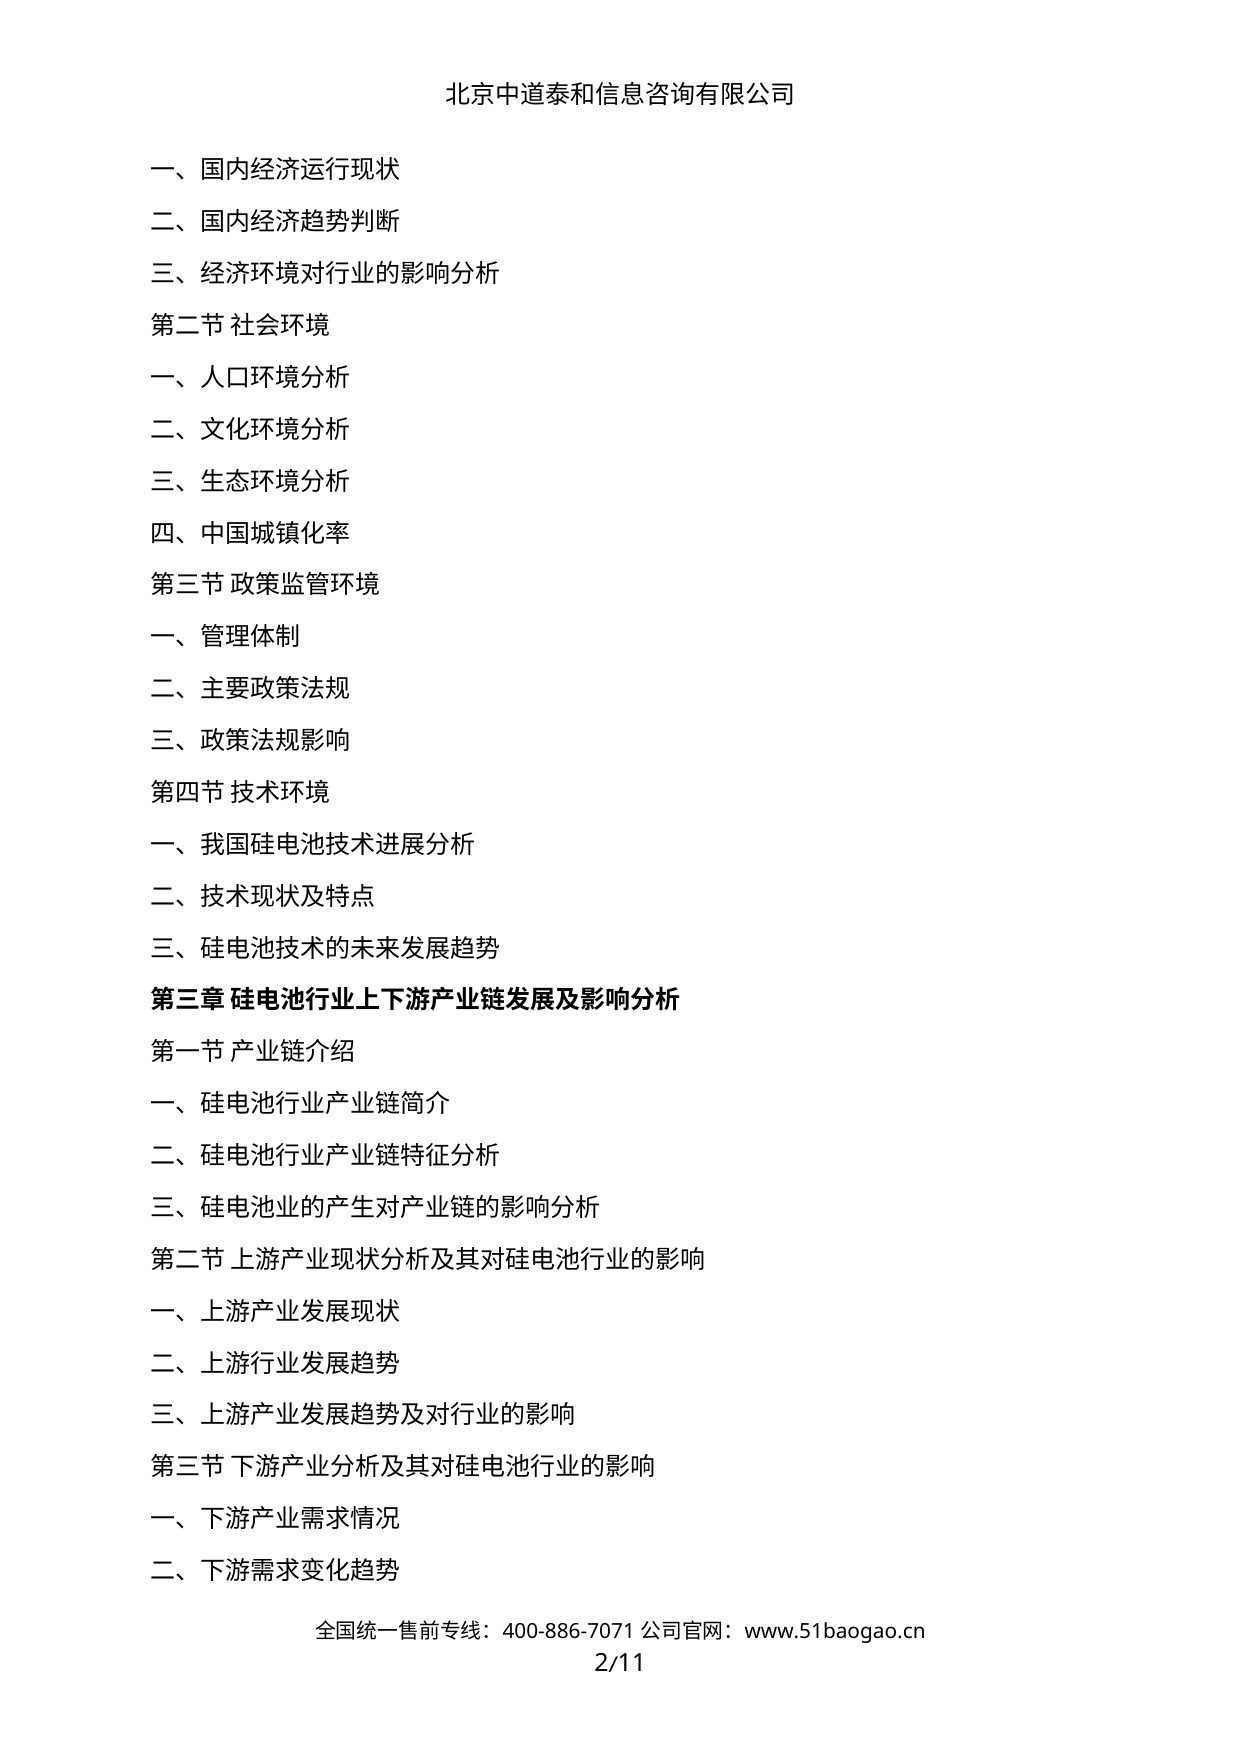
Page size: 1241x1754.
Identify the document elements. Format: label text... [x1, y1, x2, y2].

text 第二节 上游产业现状分析及其对硅电池行业的影响 [150, 1239, 1090, 1276]
text 三、上游产业发展趋势及对行业的影响 [150, 1395, 1090, 1431]
text 第三节 政策监管环境 [150, 565, 1090, 601]
text 二、国内经济趋势判断 [150, 202, 1090, 238]
text 第三章 硅电池行业上下游产业链发展及影响分析 [150, 980, 1090, 1016]
text 一、人口环境分析 [150, 357, 1090, 394]
text 一、硅电池行业产业链简介 [150, 1084, 1090, 1120]
text 二、上游行业发展趋势 [150, 1343, 1090, 1379]
text 一、我国硅电池技术进展分析 [150, 824, 1090, 861]
text 三、硅电池技术的未来发展趋势 [150, 928, 1090, 964]
text 第四节 技术环境 [150, 772, 1090, 809]
text 三、经济环境对行业的影响分析 [150, 254, 1090, 290]
text 一、上游产业发展现状 [150, 1291, 1090, 1327]
text 三、政策法规影响 [150, 721, 1090, 757]
text 二、硅电池行业产业链特征分析 [150, 1136, 1090, 1172]
text 二、文化环境分析 [150, 409, 1090, 446]
text 第二节 社会环境 [150, 306, 1090, 342]
text 四、中国城镇化率 [150, 513, 1090, 549]
text 二、技术现状及特点 [150, 876, 1090, 912]
text 第三节 下游产业分析及其对硅电池行业的影响 [150, 1447, 1090, 1483]
text 一、下游产业需求情况 [150, 1499, 1090, 1535]
text 二、主要政策法规 [150, 669, 1090, 705]
text 第一节 产业链介绍 [150, 1032, 1090, 1068]
text 一、国内经济运行现状 [150, 150, 1090, 186]
text 一、管理体制 [150, 617, 1090, 653]
text 三、生态环境分析 [150, 461, 1090, 497]
text 二、下游需求变化趋势 [150, 1551, 1090, 1587]
text 三、硅电池业的产生对产业链的影响分析 [150, 1187, 1090, 1224]
